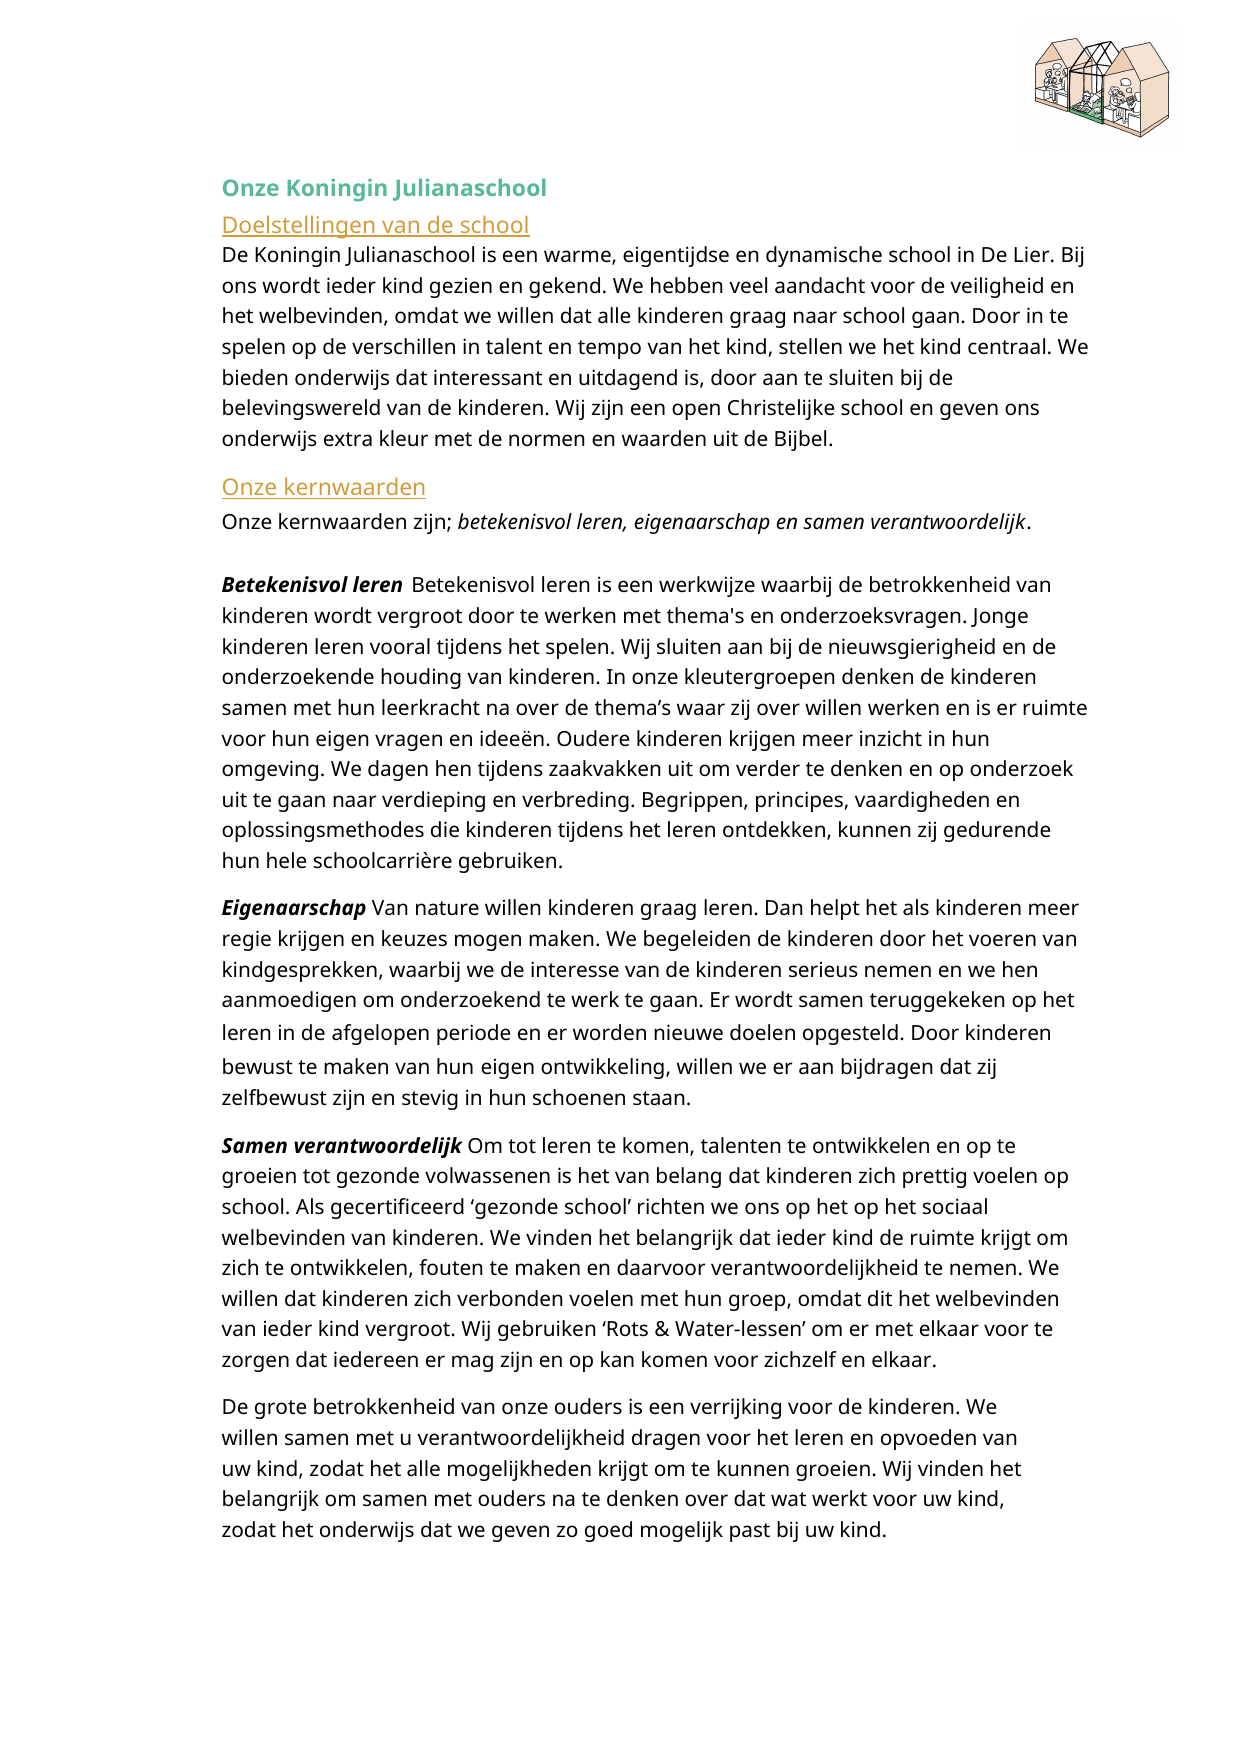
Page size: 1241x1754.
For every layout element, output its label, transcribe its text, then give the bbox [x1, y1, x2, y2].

text Onze kernwaarden zijn; betekenisvol leren, eigenaarschap en samen verantwoordelijk. [221, 507, 1093, 535]
text De grote betrokkenheid van onze ouders is een verrijking voor de kinderen. We willen samen met u verantwoordelijkheid dragen voor het leren en opvoeden van uw kind, zodat het alle mogelijkheden krijgt om te kunnen groeien. Wij vinden het belangrijk om samen met ouders na te denken over dat wat werkt voor uw kind, zodat het onderwijs dat we geven zo goed mogelijk past bij uw kind. [221, 1392, 1030, 1543]
text Betekenisvol leren Betekenisvol leren is een werkwijze waarbij de betrokkenheid van kinderen wordt vergroot door te werken met thema's en onderzoeksvragen. Jonge kinderen leren vooral tijdens het spelen. Wij sluiten aan bij de nieuwsgierigheid en de onderzoekende houding van kinderen. In onze kleutergroepen denken de kinderen samen met hun leerkracht na over de thema’s waar zij over willen werken en is er ruimte voor hun eigen vragen en ideeën. Oudere kinderen krijgen meer inzicht in hun omgeving. We dagen hen tijdens zaakvakken uit om verder te denken en op onderzoek uit te gaan naar verdieping en verbreding. Begrippen, principes, vaardigheden en oplossingsmethodes die kinderen tijdens het leren ontdekken, kunnen zij gedurende hun hele schoolcarrière gebruiken. [221, 571, 1093, 875]
text Eigenaarschap Van nature willen kinderen graag leren. Dan helpt het als kinderen meer regie krijgen en keuzes mogen maken. We begeleiden de kinderen door het voeren van kindgesprekken, waarbij we de interesse van de kinderen serieus nemen en we hen aanmoedigen om onderzoekend te werk te gaan. Er wordt samen teruggekeken op het leren in de afgelopen periode en er worden nieuwe doelen opgesteld. Door kinderen bewust te maken van hun eigen ontwikkeling, willen we er aan bijdragen dat zij zelfbewust zijn en stevig in hun schoenen staan. [221, 893, 1093, 1112]
text Onze kernwaarden [221, 471, 1093, 503]
text De Koningin Julianaschool is een warme, eigentijdse en dynamische school in De Lier. Bij ons wordt ieder kind gezien en gekend. We hebben veel aandacht voor de veiligheid en het welbevinden, omdat we willen dat alle kinderen graag naar school gaan. Door in te spelen op de verschillen in talent en tempo van het kind, stellen we het kind centraal. We bieden onderwijs dat interessant en uitdagend is, door aan te sluiten bij de belevingswereld van de kinderen. Wij zijn een open Christelijke school en geven ons onderwijs extra kleur met de normen en waarden uit de Bijbel. [221, 240, 1093, 452]
picture [1018, 20, 1182, 152]
text Onze Koningin Julianaschool [221, 172, 1093, 203]
text Doelstellingen van de school [221, 209, 1093, 240]
text Samen verantwoordelijk Om tot leren te komen, talenten te ontwikkelen en op te groeien tot gezonde volwassenen is het van belang dat kinderen zich prettig voelen op school. Als gecertificeerd ‘gezonde school’ richten we ons op het op het sociaal welbevinden van kinderen. We vinden het belangrijk dat ieder kind de ruimte krijgt om zich te ontwikkelen, fouten te maken en daarvoor verantwoordelijkheid te nemen. We willen dat kinderen zich verbonden voelen met hun groep, omdat dit het welbevinden van ieder kind vergroot. Wij gebruiken ‘Rots & Water-lessen’ om er met elkaar voor te zorgen dat iedereen er mag zijn en op kan komen voor zichzelf en elkaar. [221, 1131, 1093, 1374]
